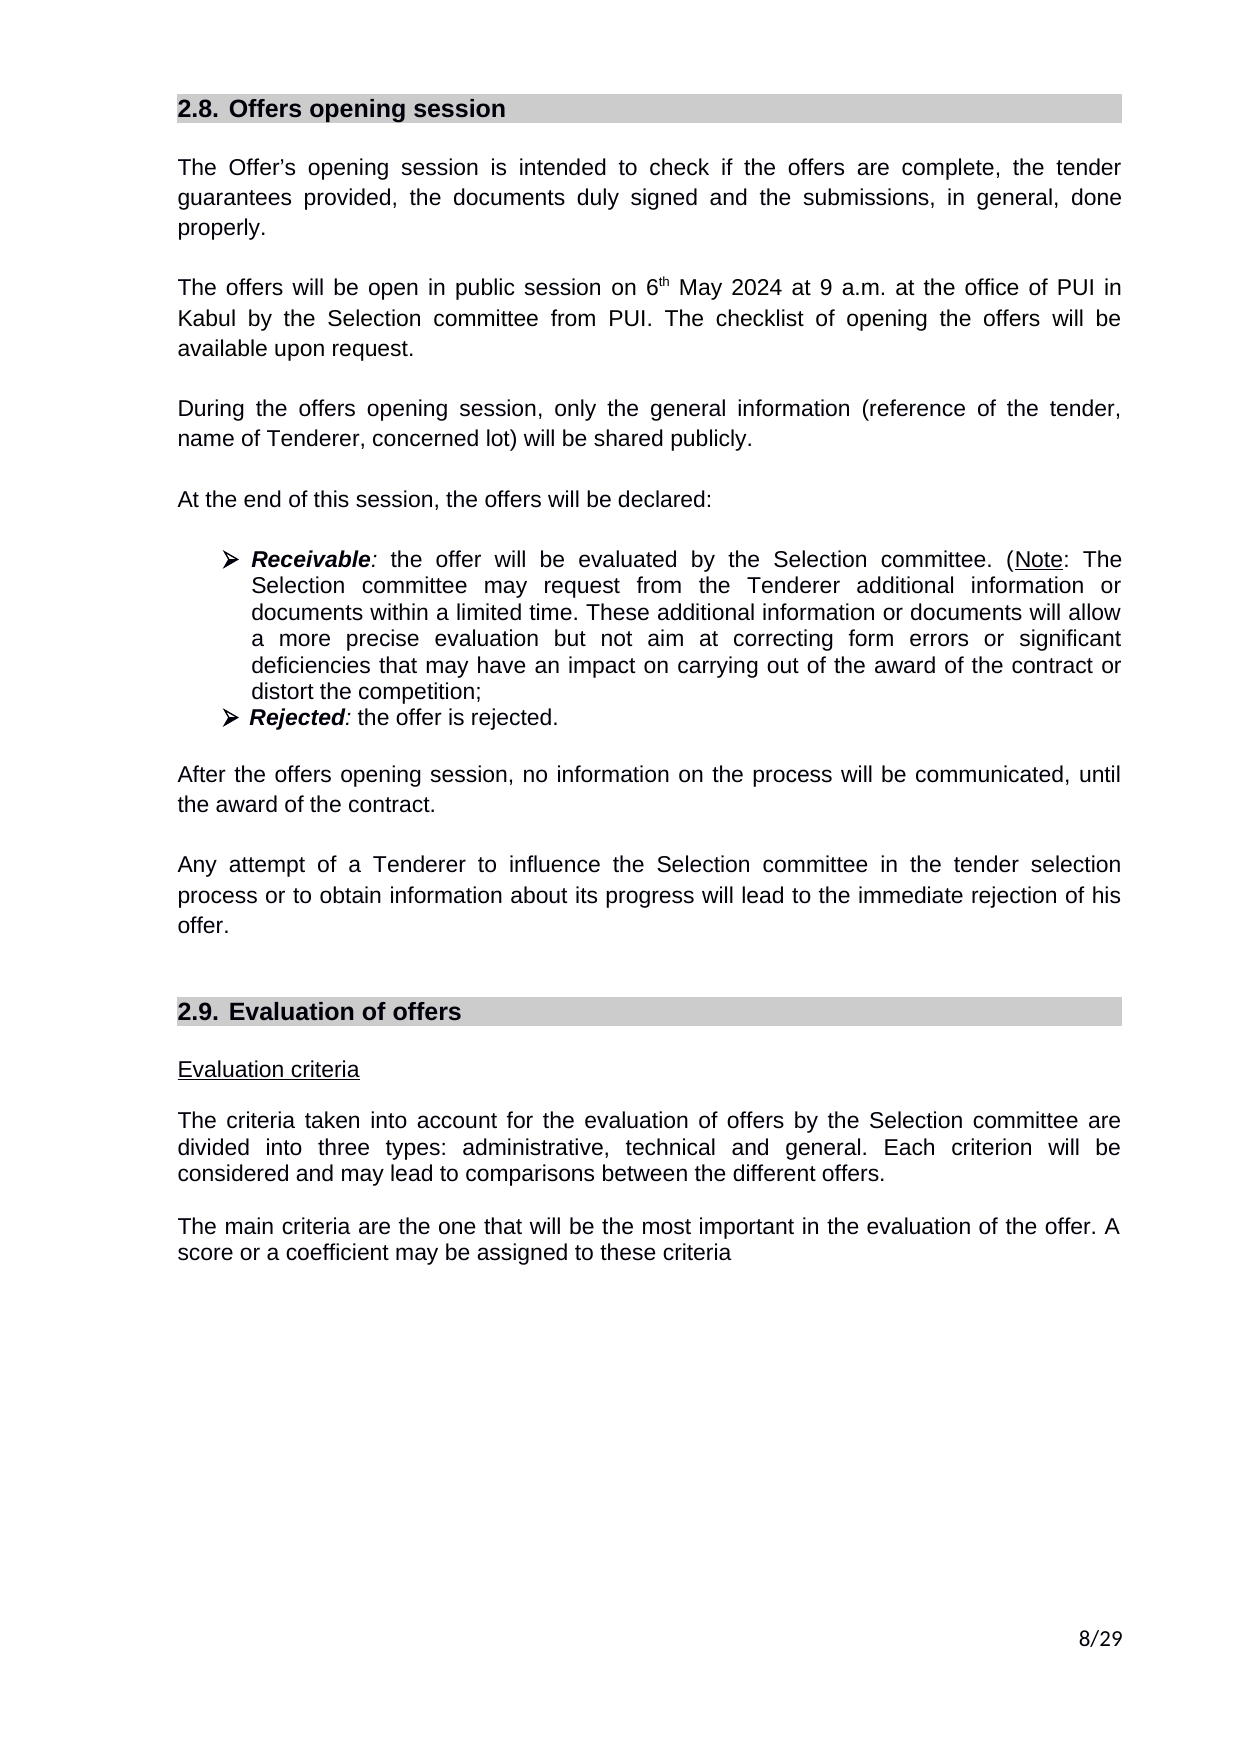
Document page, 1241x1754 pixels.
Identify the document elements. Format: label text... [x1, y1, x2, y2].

text After the offers opening session, no information on the process will be communicated, until the award of the contract. [177, 761, 1122, 817]
text Evaluation criteria [177, 1056, 1122, 1083]
text At the end of this session, the offers will be declared: [177, 486, 1122, 512]
list Rejected: the offer is rejected. [222, 704, 1122, 731]
text The Offer’s opening session is intended to check if the offers are complete, the tender guarantees provided, the documents duly signed and the submissions, in general, done properly. [177, 153, 1122, 240]
text Any attempt of a Tenderer to influence the Selection committee in the tender selection process or to obtain information about its progress will lead to the immediate rejection of his offer. [177, 851, 1122, 938]
list Receivable: the offer will be evaluated by the Selection committee. (Note: The Selection committee may request from the Tenderer additional information or documents within a limited time. These additional information or documents will allow a more precise evaluation but not aim at correcting form errors or significant deficiencies that may have an impact on carrying out of the award of the contract or distort the competition; [222, 546, 1122, 704]
text The criteria taken into account for the evaluation of offers by the Selection committee are divided into three types: administrative, technical and general. Each criterion will be considered and may lead to comparisons between the different offers. [177, 1107, 1122, 1186]
text During the offers opening session, only the general information (reference of the tender, name of Tenderer, concerned lot) will be shared publicly. [177, 395, 1122, 452]
list Evaluation of offers [177, 997, 1122, 1026]
text The main criteria are the one that will be the most important in the evaluation of the offer. A score or a coefficient may be assigned to these criteria [177, 1213, 1122, 1265]
list Offers opening session [177, 94, 1122, 123]
text The offers will be open in public session on 6th May 2024 at 9 a.m. at the office of PUI in Kabul by the Selection committee from PUI. The checklist of opening the offers will be available upon request. [177, 274, 1122, 361]
